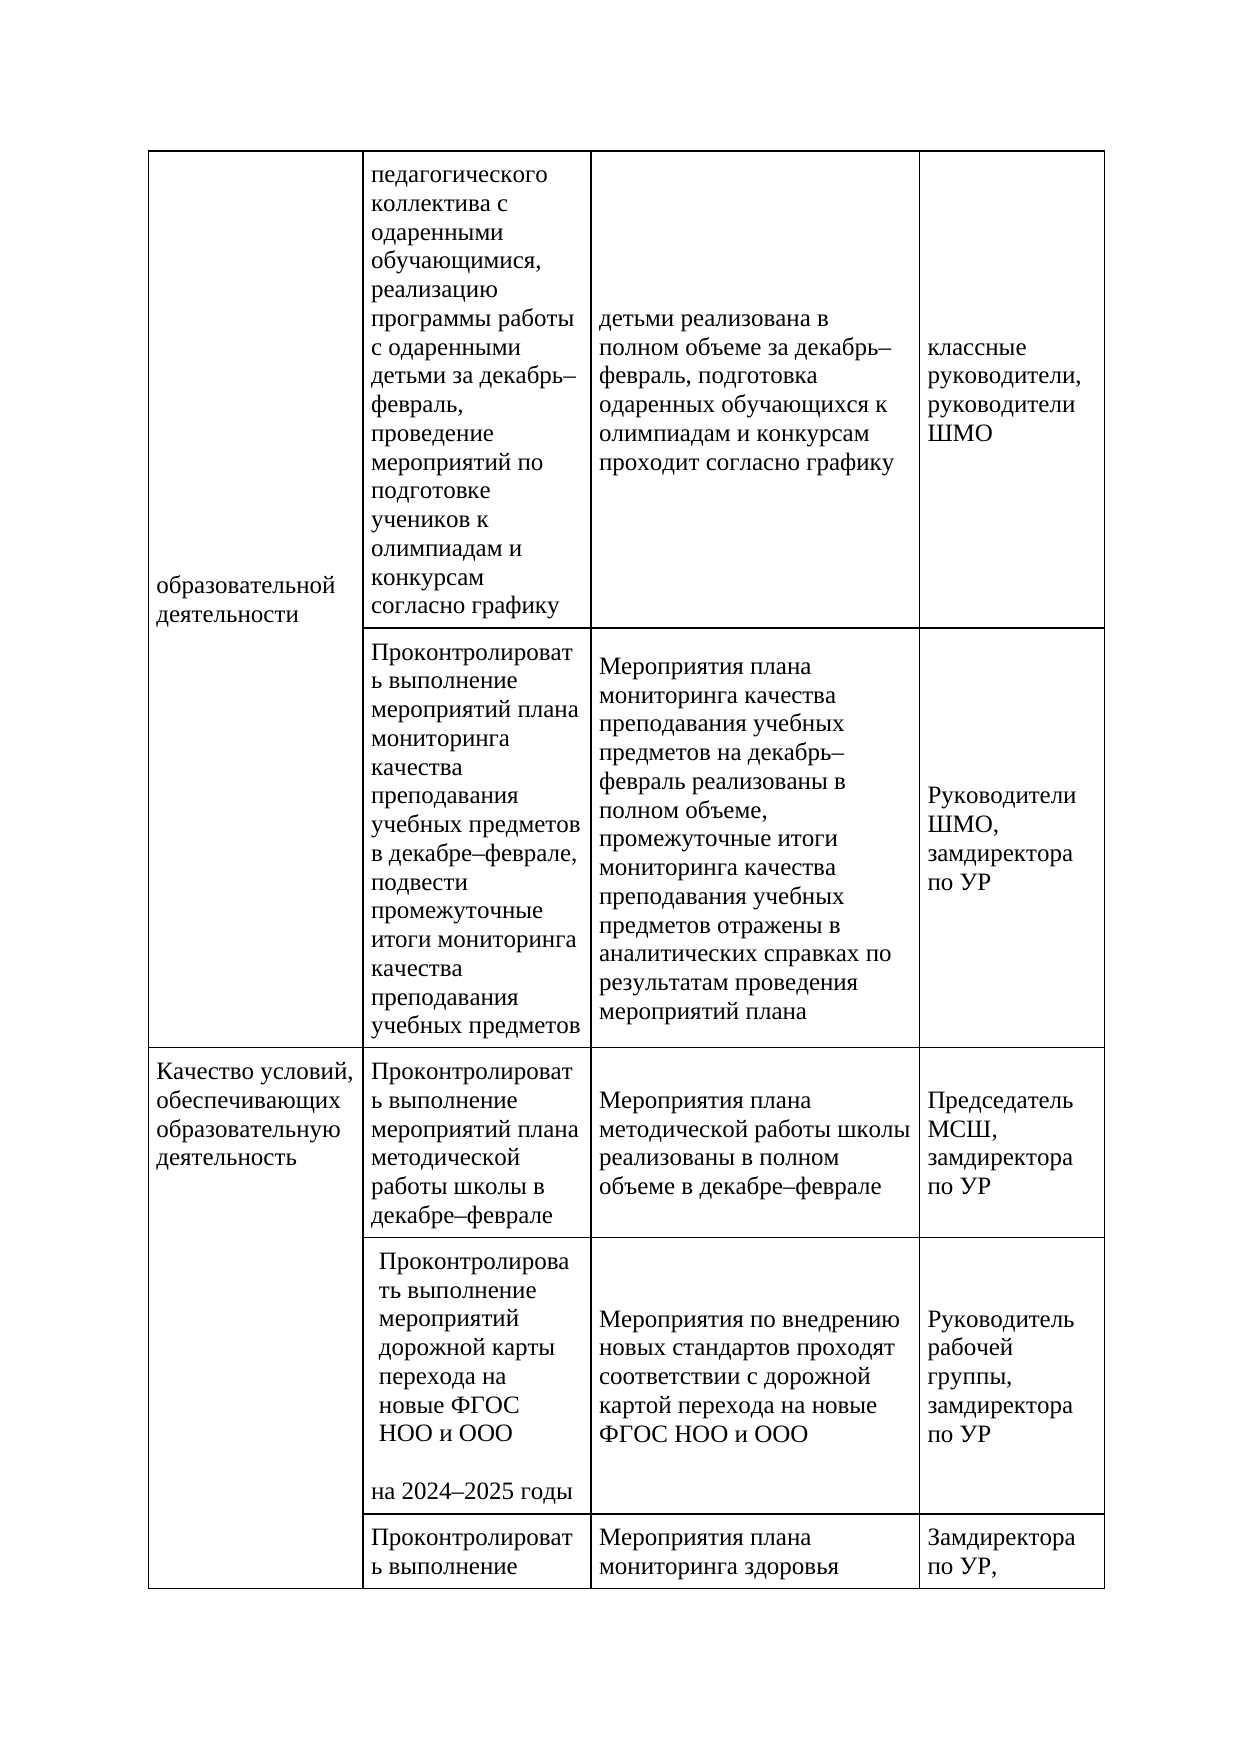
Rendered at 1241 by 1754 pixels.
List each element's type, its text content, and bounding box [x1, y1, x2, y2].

table_cell Проконтролировать выполнение мероприятий плана методической работы школы в декабре–феврале [364, 1048, 590, 1237]
table_cell Проконтролировать выполнение мероприятий плана мониторинга качества преподавания учебных предметов в декабре–феврале, подвести промежуточные итоги мониторинга качества преподавания учебных предметов [364, 629, 590, 1047]
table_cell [149, 152, 362, 1047]
table_cell Проконтролировать выполнение мероприятий дорожной карты перехода на новые ФГОС НОО и ООО на 2024–2025 годы [364, 1238, 590, 1513]
table_cell Качество условий, обеспечивающих образовательную деятельность [149, 1048, 362, 1588]
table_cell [920, 1515, 1104, 1588]
table_cell Руководитель рабочей группы, замдиректора по УР [920, 1238, 1104, 1513]
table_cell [592, 1515, 919, 1588]
table_cell Мероприятия плана методической работы школы реализованы в полном объеме в декабре–феврале [592, 1048, 919, 1237]
table_cell Мероприятия по внедрению новых стандартов проходят соответствии с дорожной картой перехода на новые ФГОС НОО и ООО [592, 1238, 919, 1513]
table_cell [364, 152, 590, 627]
table_cell Мероприятия плана мониторинга качества преподавания учебных предметов на декабрь–февраль реализованы в полном объеме, промежуточные итоги мониторинга качества преподавания учебных предметов отражены в аналитических справках по результатам проведения мероприятий плана [592, 629, 919, 1047]
table_cell Руководители ШМО, замдиректора по УР [920, 629, 1104, 1047]
table_cell Председатель МСШ, замдиректора по УР [920, 1048, 1104, 1237]
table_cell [920, 152, 1104, 627]
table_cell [364, 1515, 590, 1588]
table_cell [592, 152, 919, 627]
